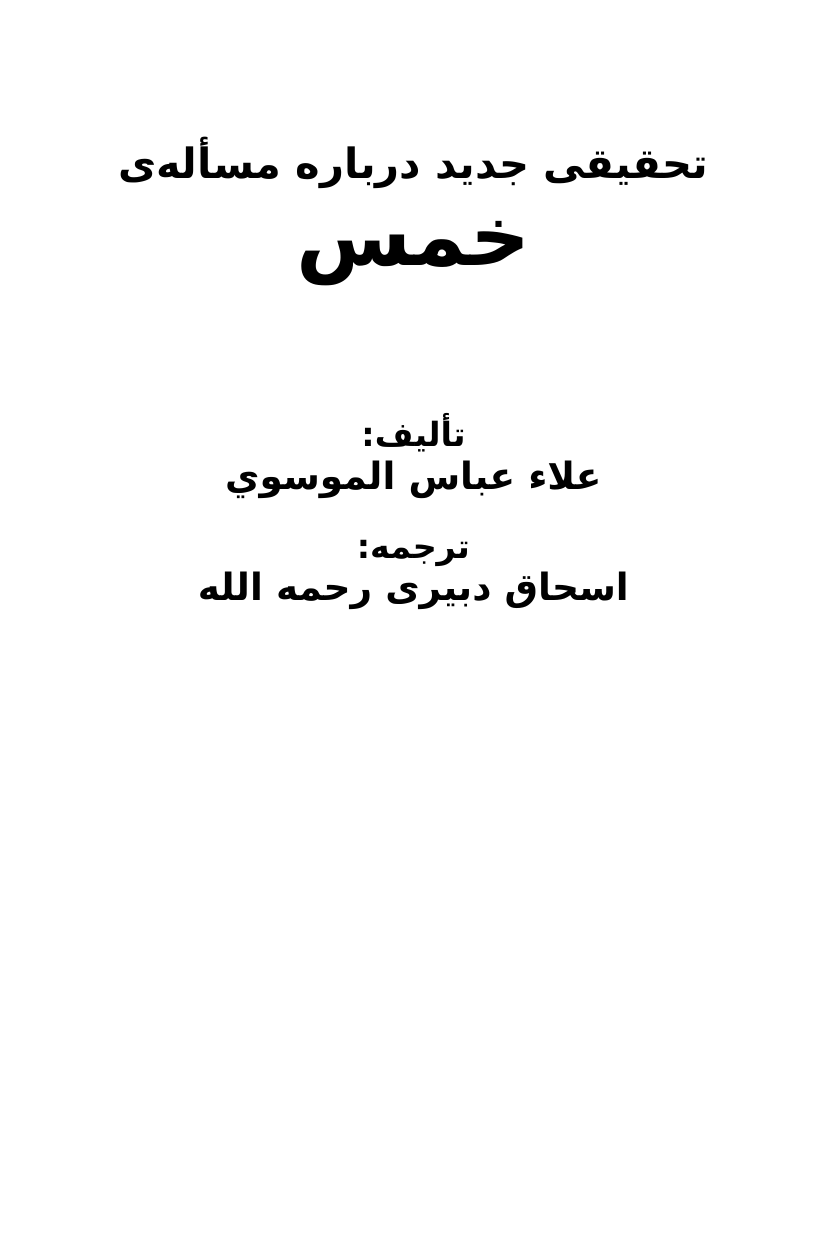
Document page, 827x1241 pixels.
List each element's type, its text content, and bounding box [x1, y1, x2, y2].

text اسحاق دبیری رحمه الله [89, 566, 738, 610]
text خمس [89, 188, 738, 285]
text تأليف: [89, 416, 738, 455]
text تحقیقی جدید درباره مسأله‌ی [89, 140, 738, 188]
text علاء عباس الموسوي [89, 455, 738, 498]
text ترجمه: [89, 527, 738, 566]
